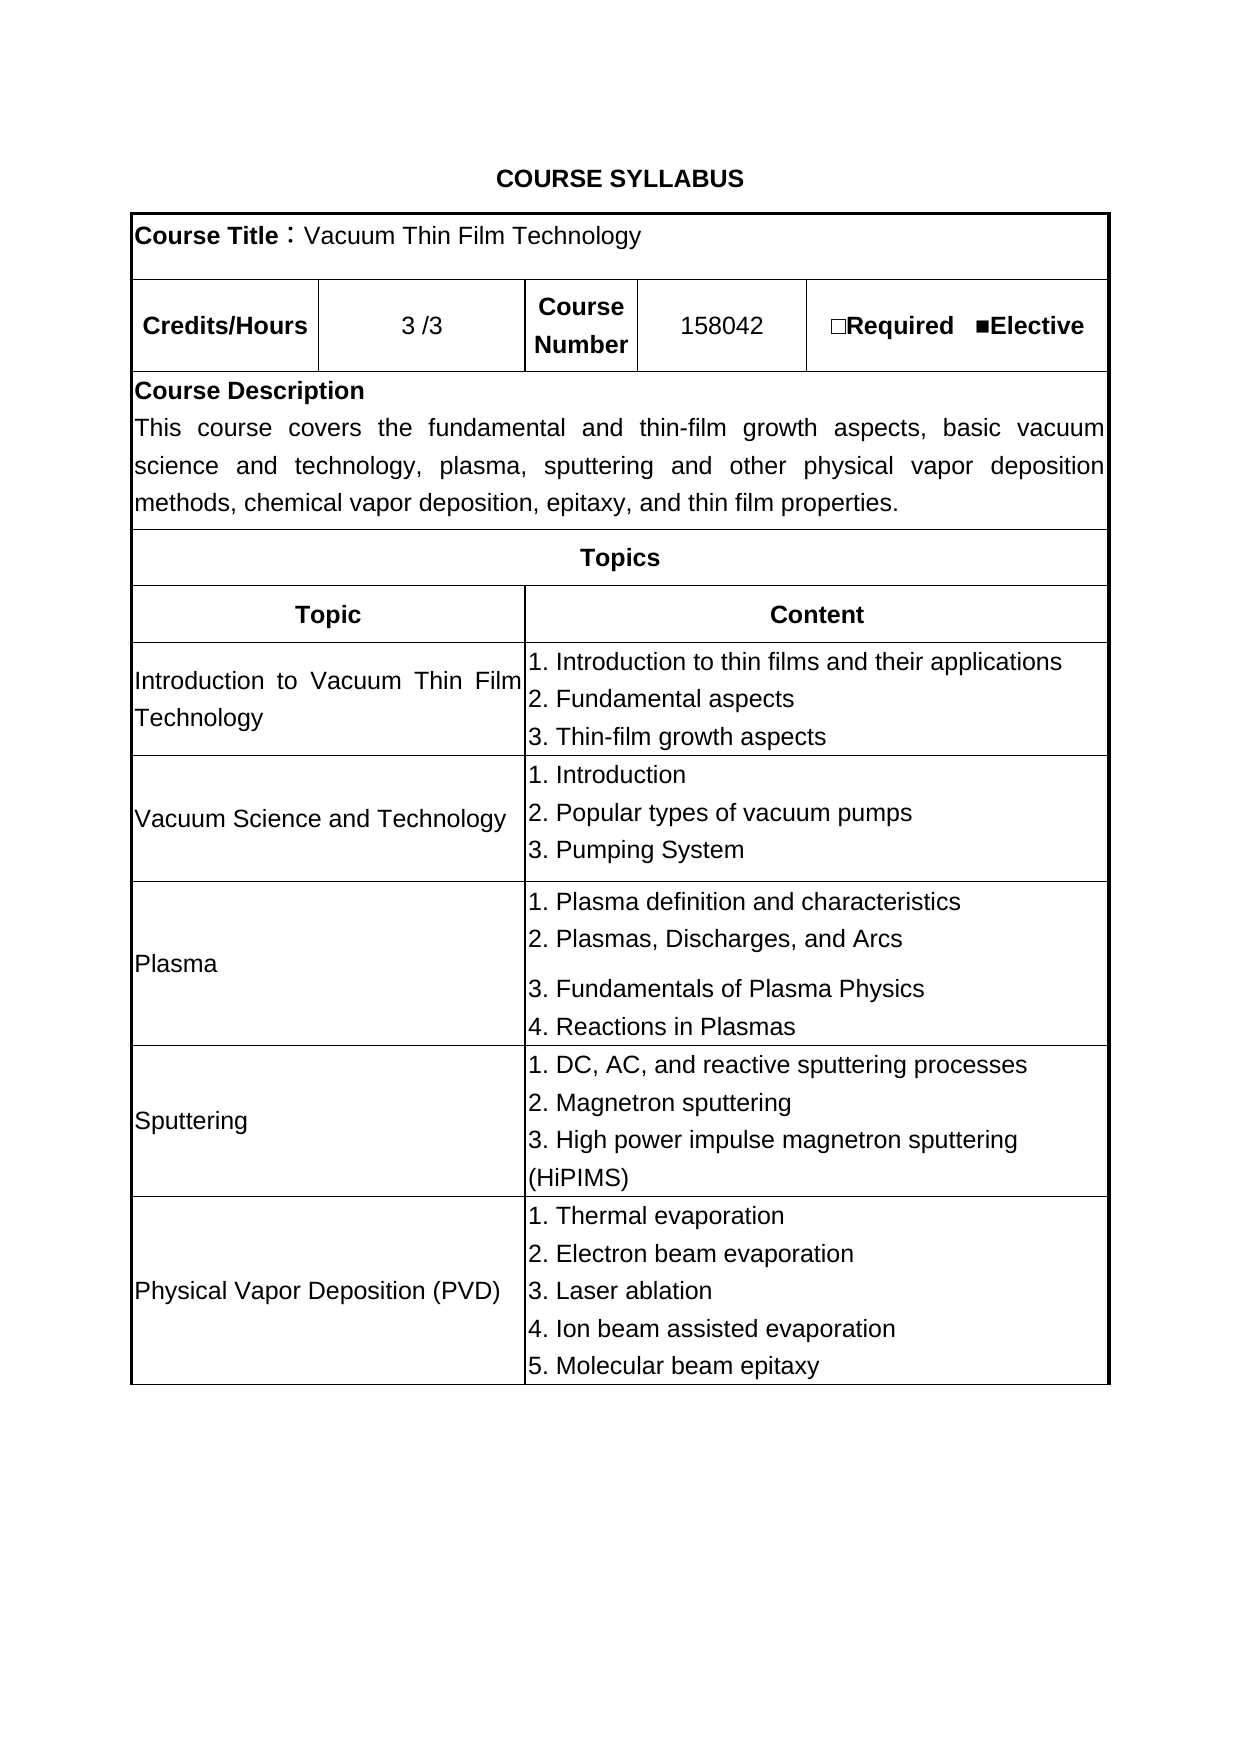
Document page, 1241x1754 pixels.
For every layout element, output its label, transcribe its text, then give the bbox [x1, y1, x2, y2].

table_cell 1. Introduction to thin films and their applications 2. Fundamental aspects 3. Thin-film growth aspects [526, 643, 1107, 755]
table_cell 1. Introduction 2. Popular types of vacuum pumps 3. Pumping System [526, 756, 1107, 881]
table_cell Credits/Hours [133, 280, 318, 371]
table_cell Topic [133, 586, 524, 642]
table_cell 1. Thermal evaporation 2. Electron beam evaporation 3. Laser ablation 4. Ion beam assisted evaporation 5. Molecular beam epitaxy [526, 1197, 1107, 1384]
table_cell 1. Plasma definition and characteristics 2. Plasmas, Discharges, and Arcs 3. Fundamentals of Plasma Physics 4. Reactions in Plasmas [526, 882, 1107, 1045]
table_cell Sputtering [133, 1046, 524, 1196]
table_cell Topics [133, 530, 1107, 585]
table_cell 158042 [638, 280, 806, 371]
table_cell Plasma [133, 882, 524, 1045]
table_header Course Title：Vacuum Thin Film Technology [133, 215, 1107, 279]
table_cell Course Number [526, 280, 637, 371]
table_cell Introduction to Vacuum Thin Film Technology [133, 643, 524, 755]
table_cell Physical Vapor Deposition (PVD) [133, 1197, 524, 1384]
table_cell 3 /3 [319, 280, 524, 371]
table_cell Content [526, 586, 1107, 642]
table_cell 1. DC, AC, and reactive sputtering processes 2. Magnetron sputtering 3. High power impulse magnetron sputtering (HiPIMS) [526, 1046, 1107, 1196]
table_cell Course Description This course covers the fundamental and thin-film growth aspects, basic vacuum science and technology, plasma, sputtering and other physical vapor deposition methods, chemical vapor deposition, epitaxy, and thin film properties. [133, 372, 1107, 529]
table_cell Vacuum Science and Technology [133, 756, 524, 881]
table_cell □Required ■Elective [807, 280, 1107, 371]
text COURSE SYLLABUS [187, 164, 1053, 193]
